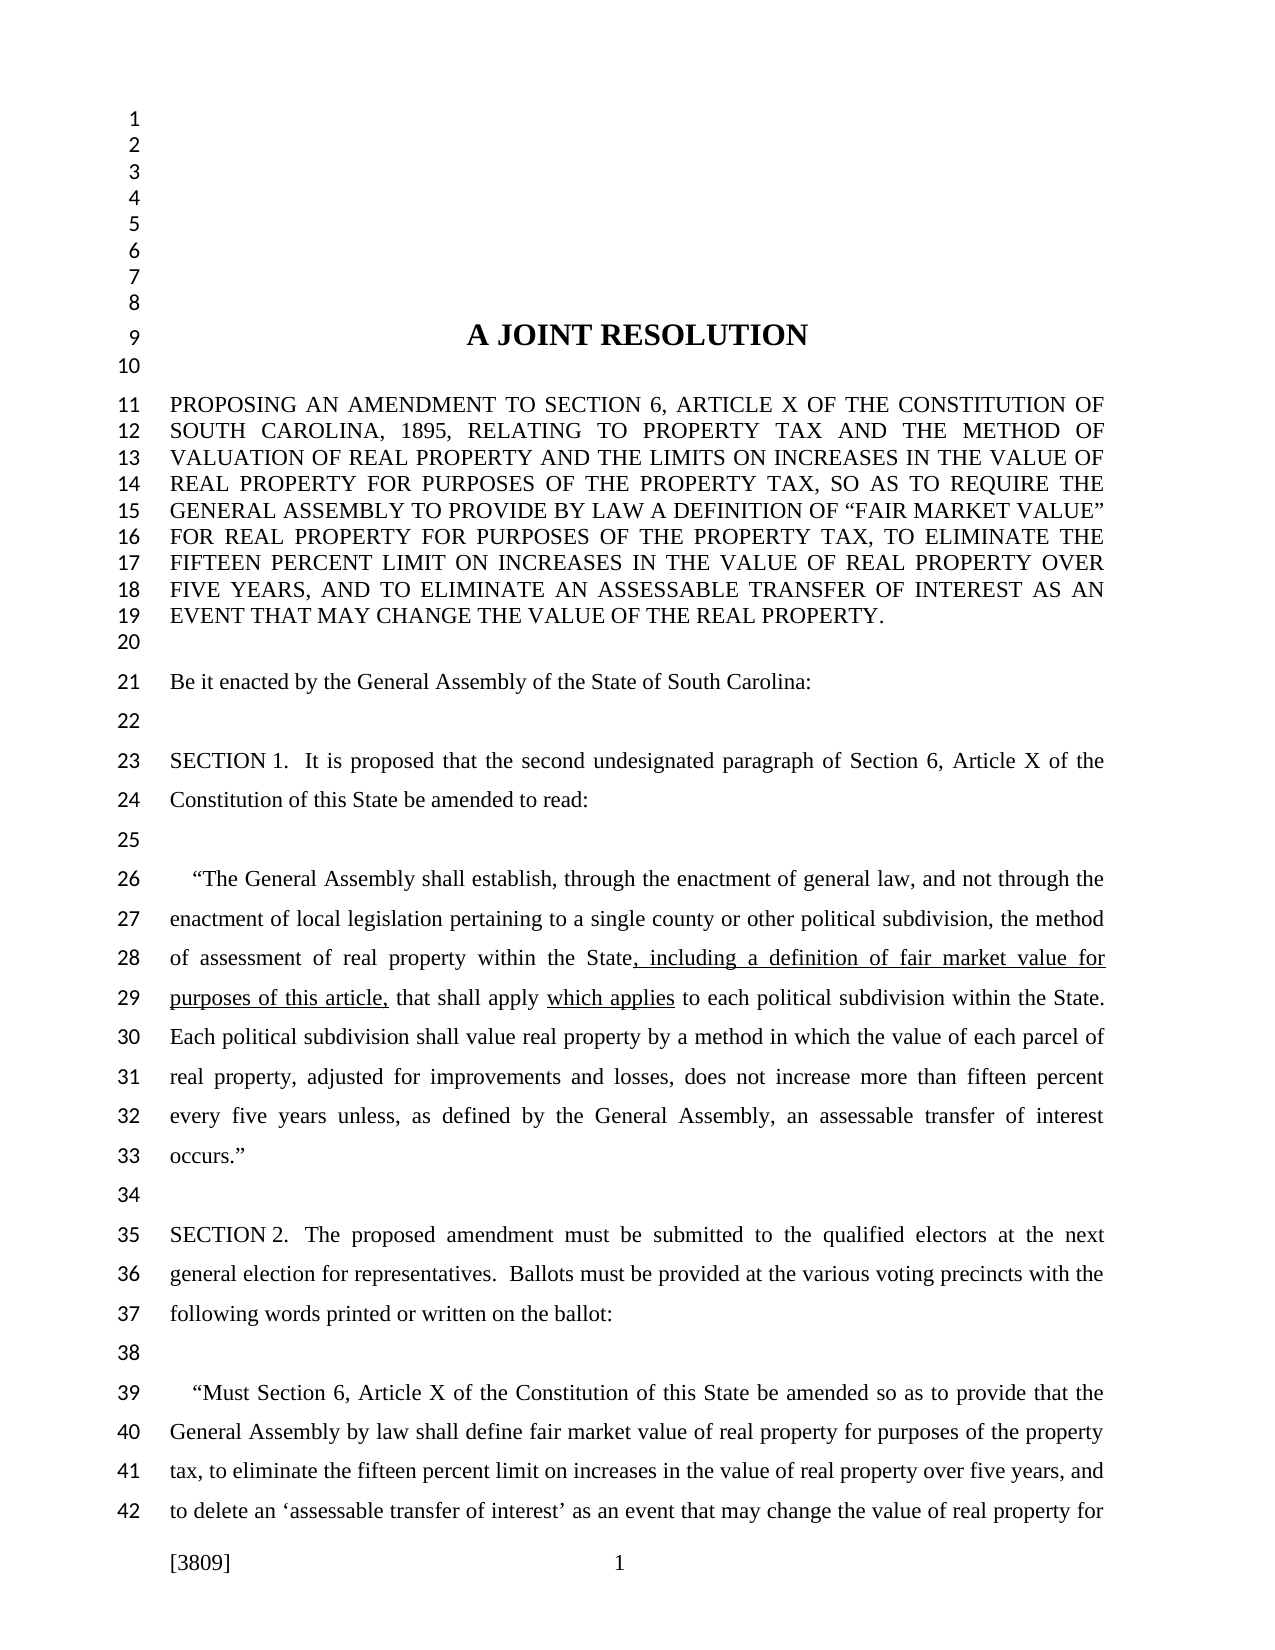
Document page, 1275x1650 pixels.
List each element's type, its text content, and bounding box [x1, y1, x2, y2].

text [169, 1378, 1106, 1523]
text A joint Resolution [169, 316, 1106, 352]
text “The General Assembly shall establish, through the enactment of general law, and not through the enactment of local legislation pertaining to a single county or other political subdivision, the method of assessment of real property within the State, including a definition of fair market value for purposes of this article, that shall apply which applies to each political subdivision within the State. Each political subdivision shall value real property by a method in which the value of each parcel of real property, adjusted for improvements and losses, does not increase more than fifteen percent every five years unless, as defined by the General Assembly, an assessable transfer of interest occurs.” [169, 865, 1106, 1168]
text Be it enacted by the General Assembly of the State of South Carolina: [169, 668, 1106, 694]
text SECTION 2. The proposed amendment must be submitted to the qualified electors at the next general election for representatives. Ballots must be provided at the various voting precincts with the following words printed or written on the ballot: [169, 1221, 1106, 1326]
text SECTION 1. It is proposed that the second undesignated paragraph of Section 6, Article X of the Constitution of this State be amended to read: [169, 747, 1106, 813]
